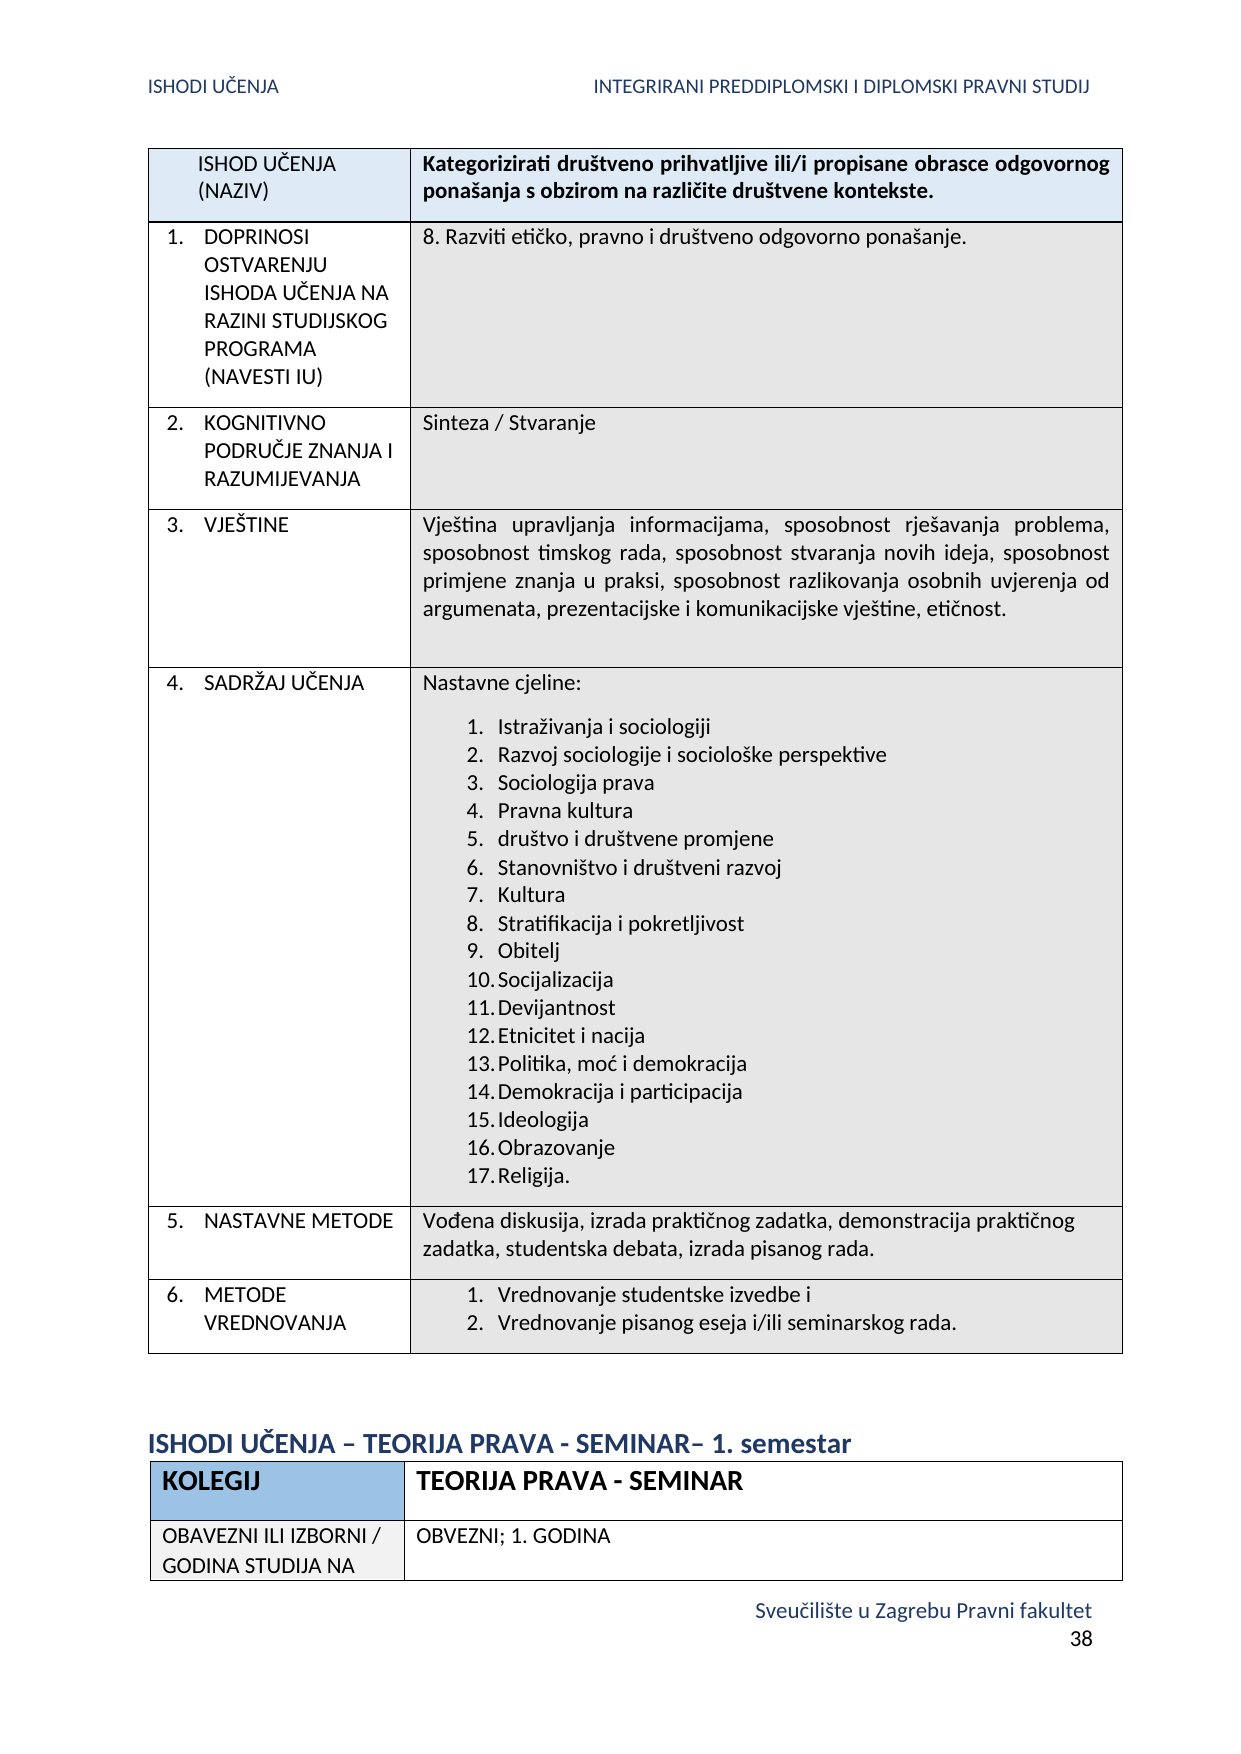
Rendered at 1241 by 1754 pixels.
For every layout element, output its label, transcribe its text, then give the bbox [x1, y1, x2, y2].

table_header TEORIJA PRAVA - SEMINAR [405, 1462, 1122, 1520]
table_cell VJEŠTINE [149, 510, 410, 667]
table_cell SADRŽAJ UČENJA [149, 668, 410, 1206]
table_cell Vođena diskusija, izrada praktičnog zadatka, demonstracija praktičnog zadatka, studentska debata, izrada pisanog rada. [411, 1207, 1122, 1279]
table_header KOLEGIJ [151, 1462, 404, 1520]
table_cell 8. Razviti etičko, pravno i društveno odgovorno ponašanje. [411, 223, 1122, 407]
table_cell KOGNITIVNO PODRUČJE ZNANJA I RAZUMIJEVANJA [149, 408, 410, 509]
table_cell DOPRINOSI OSTVARENJU ISHODA UČENJA NA RAZINI STUDIJSKOG PROGRAMA (NAVESTI IU) [149, 223, 410, 407]
table_cell NASTAVNE METODE [149, 1207, 410, 1279]
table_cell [151, 1521, 404, 1579]
table_cell Kategorizirati društveno prihvatljive ili/i propisane obrasce odgovornog ponašanja s obzirom na različite društvene kontekste. [411, 149, 1122, 221]
table_cell Vrednovanje studentske izvedbe i Vrednovanje pisanog eseja i/ili seminarskog rada. [411, 1280, 1122, 1353]
table_cell Nastavne cjeline: Istraživanja i sociologiji Razvoj sociologije i sociološke perspektive Sociologija prava Pravna kultura društvo i društvene promjene Stanovništvo i društveni razvoj Kultura Stratifikacija i pokretljivost Obitelj Socijalizacija Devijantnost Etnicitet i nacija Politika, moć i demokracija Demokracija i participacija Ideologija Obrazovanje Religija. [411, 668, 1122, 1206]
table_cell ISHOD UČENJA (NAZIV) [149, 149, 410, 221]
table_cell OBVEZNI; 1. GODINA [405, 1521, 1122, 1579]
text ISHODI UČENJA – TEORIJA PRAVA - SEMINAR– 1. semestar [148, 1425, 1093, 1461]
table_cell METODE VREDNOVANJA [149, 1280, 410, 1353]
table_cell Vještina upravljanja informacijama, sposobnost rješavanja problema, sposobnost timskog rada, sposobnost stvaranja novih ideja, sposobnost primjene znanja u praksi, sposobnost razlikovanja osobnih uvjerenja od argumenata, prezentacijske i komunikacijske vještine, etičnost. [411, 510, 1122, 667]
table_cell Sinteza / Stvaranje [411, 408, 1122, 509]
